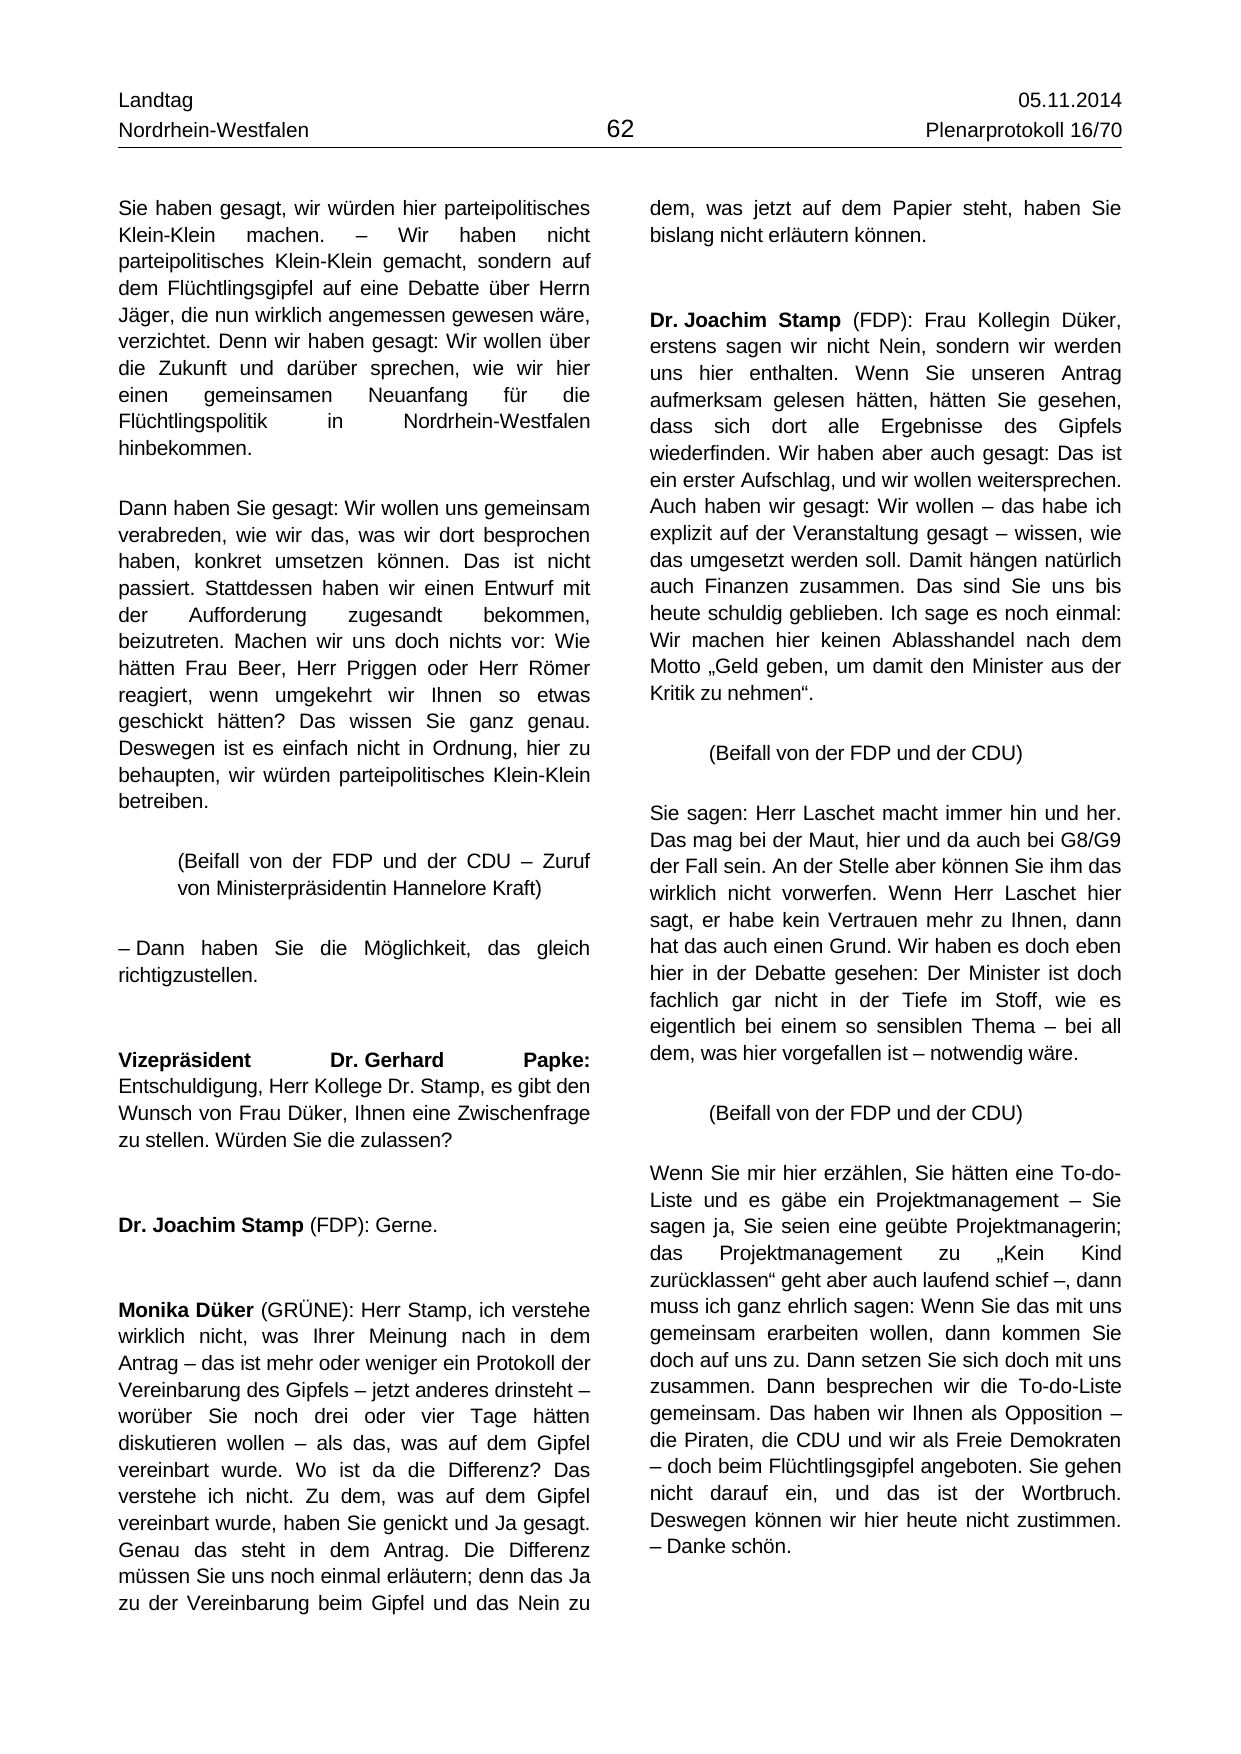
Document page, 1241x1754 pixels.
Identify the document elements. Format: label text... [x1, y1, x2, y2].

text (Beifall von der FDP und der CDU) [709, 742, 1122, 765]
text Vizepräsident Dr. Gerhard Papke: Entschuldigung, Herr Kollege Dr. Stamp, es gibt den Wunsch von Frau Düker, Ihnen eine Zwischenfrage zu stellen. Würden Sie die zulassen? [118, 1048, 591, 1152]
text Wenn Sie mir hier erzählen, Sie hätten eine To-do-Liste und es gäbe ein Projektmanagement – Sie sagen ja, Sie seien eine geübte Projektmanagerin; das Projektmanagement zu „Kein Kind zurücklassen“ geht aber auch laufend schief –, dann muss ich ganz ehrlich sagen: Wenn Sie das mit uns gemeinsam erarbeiten wollen, dann kommen Sie doch auf uns zu. Dann setzen Sie sich doch mit uns zusammen. Dann besprechen wir die To-do-Liste gemeinsam. Das haben wir Ihnen als Opposition – die Piraten, die CDU und wir als Freie Demokraten – doch beim Flüchtlingsgipfel angeboten. Sie gehen nicht darauf ein, und das ist der Wortbruch. Deswegen können wir hier heute nicht zustimmen. – Danke schön. [649, 1162, 1122, 1558]
text Monika Düker (GRÜNE): Herr Stamp, ich verstehe wirklich nicht, was Ihrer Meinung nach in dem Antrag – das ist mehr oder weniger ein Protokoll der Vereinbarung des Gipfels – jetzt anderes drinsteht – worüber Sie noch drei oder vier Tage hätten diskutieren wollen – als das, was auf dem Gipfel vereinbart wurde. Wo ist da die Differenz? Das verstehe ich nicht. Zu dem, was auf dem Gipfel vereinbart wurde, haben Sie genickt und Ja gesagt. Genau das steht in dem Antrag. Die Differenz müssen Sie uns noch einmal erläutern; denn das Ja zu der Vereinbarung beim Gipfel und das Nein zu dem, was jetzt auf dem Papier steht, haben Sie bislang nicht erläutern können. [118, 1298, 591, 1615]
text Dr. Joachim Stamp (FDP): Frau Kollegin Düker, erstens sagen wir nicht Nein, sondern wir werden uns hier enthalten. Wenn Sie unseren Antrag aufmerksam gelesen hätten, hätten Sie gesehen, dass sich dort alle Ergebnisse des Gipfels wiederfinden. Wir haben aber auch gesagt: Das ist ein erster Aufschlag, und wir wollen weitersprechen. Auch haben wir gesagt: Wir wollen – das habe ich explizit auf der Veranstaltung gesagt – wissen, wie das umgesetzt werden soll. Damit hängen natürlich auch Finanzen zusammen. Das sind Sie uns bis heute schuldig geblieben. Ich sage es noch einmal: Wir machen hier keinen Ablasshandel nach dem Motto „Geld geben, um damit den Minister aus der Kritik zu nehmen“. [649, 308, 1122, 705]
text Sie haben gesagt, wir würden hier parteipolitisches Klein-Klein machen. – Wir haben nicht parteipolitisches Klein-Klein gemacht, sondern auf dem Flüchtlingsgipfel auf eine Debatte über Herrn Jäger, die nun wirklich angemessen gewesen wäre, verzichtet. Denn wir haben gesagt: Wir wollen über die Zukunft und darüber sprechen, wie wir hier einen gemeinsamen Neuanfang für die Flüchtlingspolitik in Nordrhein-Westfalen hinbekommen. [118, 197, 591, 460]
text (Beifall von der FDP und der CDU) [709, 1102, 1122, 1125]
text – Dann haben Sie die Möglichkeit, das gleich richtigzustellen. [118, 937, 591, 987]
text (Beifall von der FDP und der CDU – Zuruf von Ministerpräsidentin Hannelore Kraft) [177, 850, 591, 900]
text Dann haben Sie gesagt: Wir wollen uns gemeinsam verabreden, wie wir das, was wir dort besprochen haben, konkret umsetzen können. Das ist nicht passiert. Stattdessen haben wir einen Entwurf mit der Aufforderung zugesandt bekommen, beizutreten. Machen wir uns doch nichts vor: Wie hätten Frau Beer, Herr Priggen oder Herr Römer reagiert, wenn umgekehrt wir Ihnen so etwas geschickt hätten? Das wissen Sie ganz genau. Deswegen ist es einfach nicht in Ordnung, hier zu behaupten, wir würden parteipolitisches Klein-Klein betreiben. [118, 497, 591, 813]
text Sie sagen: Herr Laschet macht immer hin und her. Das mag bei der Maut, hier und da auch bei G8/G9 der Fall sein. An der Stelle aber können Sie ihm das wirklich nicht vorwerfen. Wenn Herr Laschet hier sagt, er habe kein Vertrauen mehr zu Ihnen, dann hat das auch einen Grund. Wir haben es doch eben hier in der Debatte gesehen: Der Minister ist doch fachlich gar nicht in der Tiefe im Stoff, wie es eigentlich bei einem so sensiblen Thema – bei all dem, was hier vorgefallen ist – notwendig wäre. [649, 802, 1122, 1065]
text Dr. Joachim Stamp (FDP): Gerne. [118, 1213, 591, 1237]
